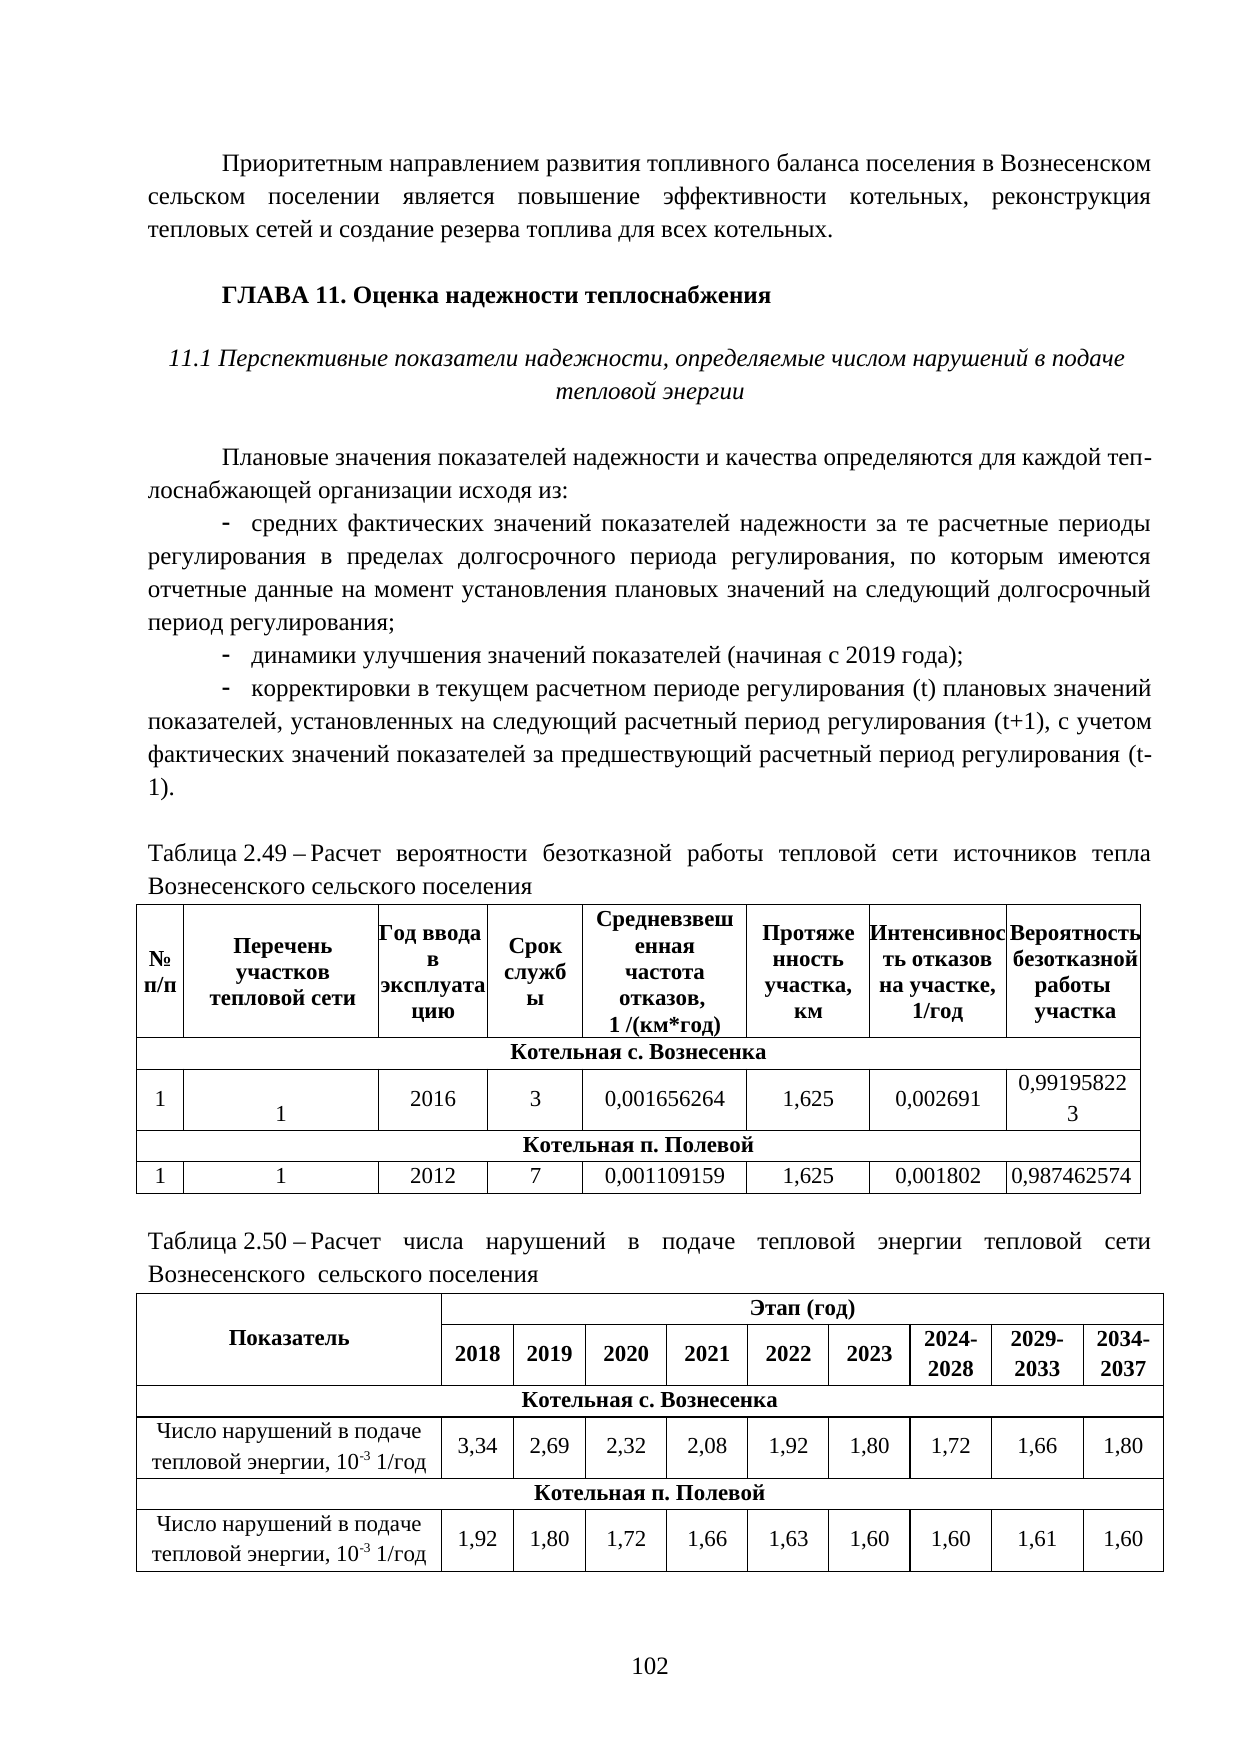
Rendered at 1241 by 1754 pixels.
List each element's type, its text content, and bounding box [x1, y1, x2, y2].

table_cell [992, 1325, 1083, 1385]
list Расчет числа нарушений в подаче тепловой энергии тепловой сети Вознесенского сельского поселения [148, 1226, 1152, 1288]
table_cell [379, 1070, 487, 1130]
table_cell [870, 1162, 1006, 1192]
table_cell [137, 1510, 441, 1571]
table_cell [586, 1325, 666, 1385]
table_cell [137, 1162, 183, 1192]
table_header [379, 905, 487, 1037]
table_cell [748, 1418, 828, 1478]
list средних фактических значений показателей надежности за те расчетные периоды регулирования в пределах долгосрочного периода регулирования, по которым имеются отчетные данные на момент установления плановых значений на следующий долгосрочный период регулирования; [148, 508, 1152, 636]
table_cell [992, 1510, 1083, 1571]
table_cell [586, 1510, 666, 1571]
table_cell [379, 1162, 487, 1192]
text Приоритетным направлением развития топливного баланса поселения в Вознесенском сельском поселении является повышение эффективности котельных, реконструкция тепловых сетей и создание резерва топлива для всех котельных. [148, 148, 1152, 242]
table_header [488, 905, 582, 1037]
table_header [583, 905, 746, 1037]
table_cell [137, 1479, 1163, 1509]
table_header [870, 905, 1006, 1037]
list динамики улучшения значений показателей (начиная с 2019 года); [148, 640, 1152, 669]
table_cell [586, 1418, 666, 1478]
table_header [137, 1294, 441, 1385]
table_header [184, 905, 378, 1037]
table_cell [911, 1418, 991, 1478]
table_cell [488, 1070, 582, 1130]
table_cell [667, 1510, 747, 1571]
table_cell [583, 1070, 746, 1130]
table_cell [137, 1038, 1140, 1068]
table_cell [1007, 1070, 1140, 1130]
subtitle ГЛАВА 11. Оценка надежности теплоснабжения [148, 280, 1152, 308]
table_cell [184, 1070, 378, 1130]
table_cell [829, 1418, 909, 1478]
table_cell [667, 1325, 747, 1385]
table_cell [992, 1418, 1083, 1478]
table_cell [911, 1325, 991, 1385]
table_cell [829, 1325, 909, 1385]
text Плановые значения показателей надежности и качества определяются для каждой теплоснабжающей организации исходя из: [148, 442, 1152, 504]
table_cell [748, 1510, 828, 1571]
list Расчет вероятности безотказной работы тепловой сети источников тепла Вознесенского сельского поселения [148, 838, 1152, 900]
list корректировки в текущем расчетном периоде регулирования (t) плановых значений показателей, установленных на следующий расчетный период регулирования (t+1), с учетом фактических значений показателей за предшествующий расчетный период регулирования (t-1). [148, 673, 1152, 801]
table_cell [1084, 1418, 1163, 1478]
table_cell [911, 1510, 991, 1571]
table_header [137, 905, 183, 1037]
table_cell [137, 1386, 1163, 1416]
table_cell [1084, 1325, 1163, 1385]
subtitle 11.1 Перспективные показатели надежности, определяемые числом нарушений в подаче тепловой энергии [148, 343, 1152, 405]
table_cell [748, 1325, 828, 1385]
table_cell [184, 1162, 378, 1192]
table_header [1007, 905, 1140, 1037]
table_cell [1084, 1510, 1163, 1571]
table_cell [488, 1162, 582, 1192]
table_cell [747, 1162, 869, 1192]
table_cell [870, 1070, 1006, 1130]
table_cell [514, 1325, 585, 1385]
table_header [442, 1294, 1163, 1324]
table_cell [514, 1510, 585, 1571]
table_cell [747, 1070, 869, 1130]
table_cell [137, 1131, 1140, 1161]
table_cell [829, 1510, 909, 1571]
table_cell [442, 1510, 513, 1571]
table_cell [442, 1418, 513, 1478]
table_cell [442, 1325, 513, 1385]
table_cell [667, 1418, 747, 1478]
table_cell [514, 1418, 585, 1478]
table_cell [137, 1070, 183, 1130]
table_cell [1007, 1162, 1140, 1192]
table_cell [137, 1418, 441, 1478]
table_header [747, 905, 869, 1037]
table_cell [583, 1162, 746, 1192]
